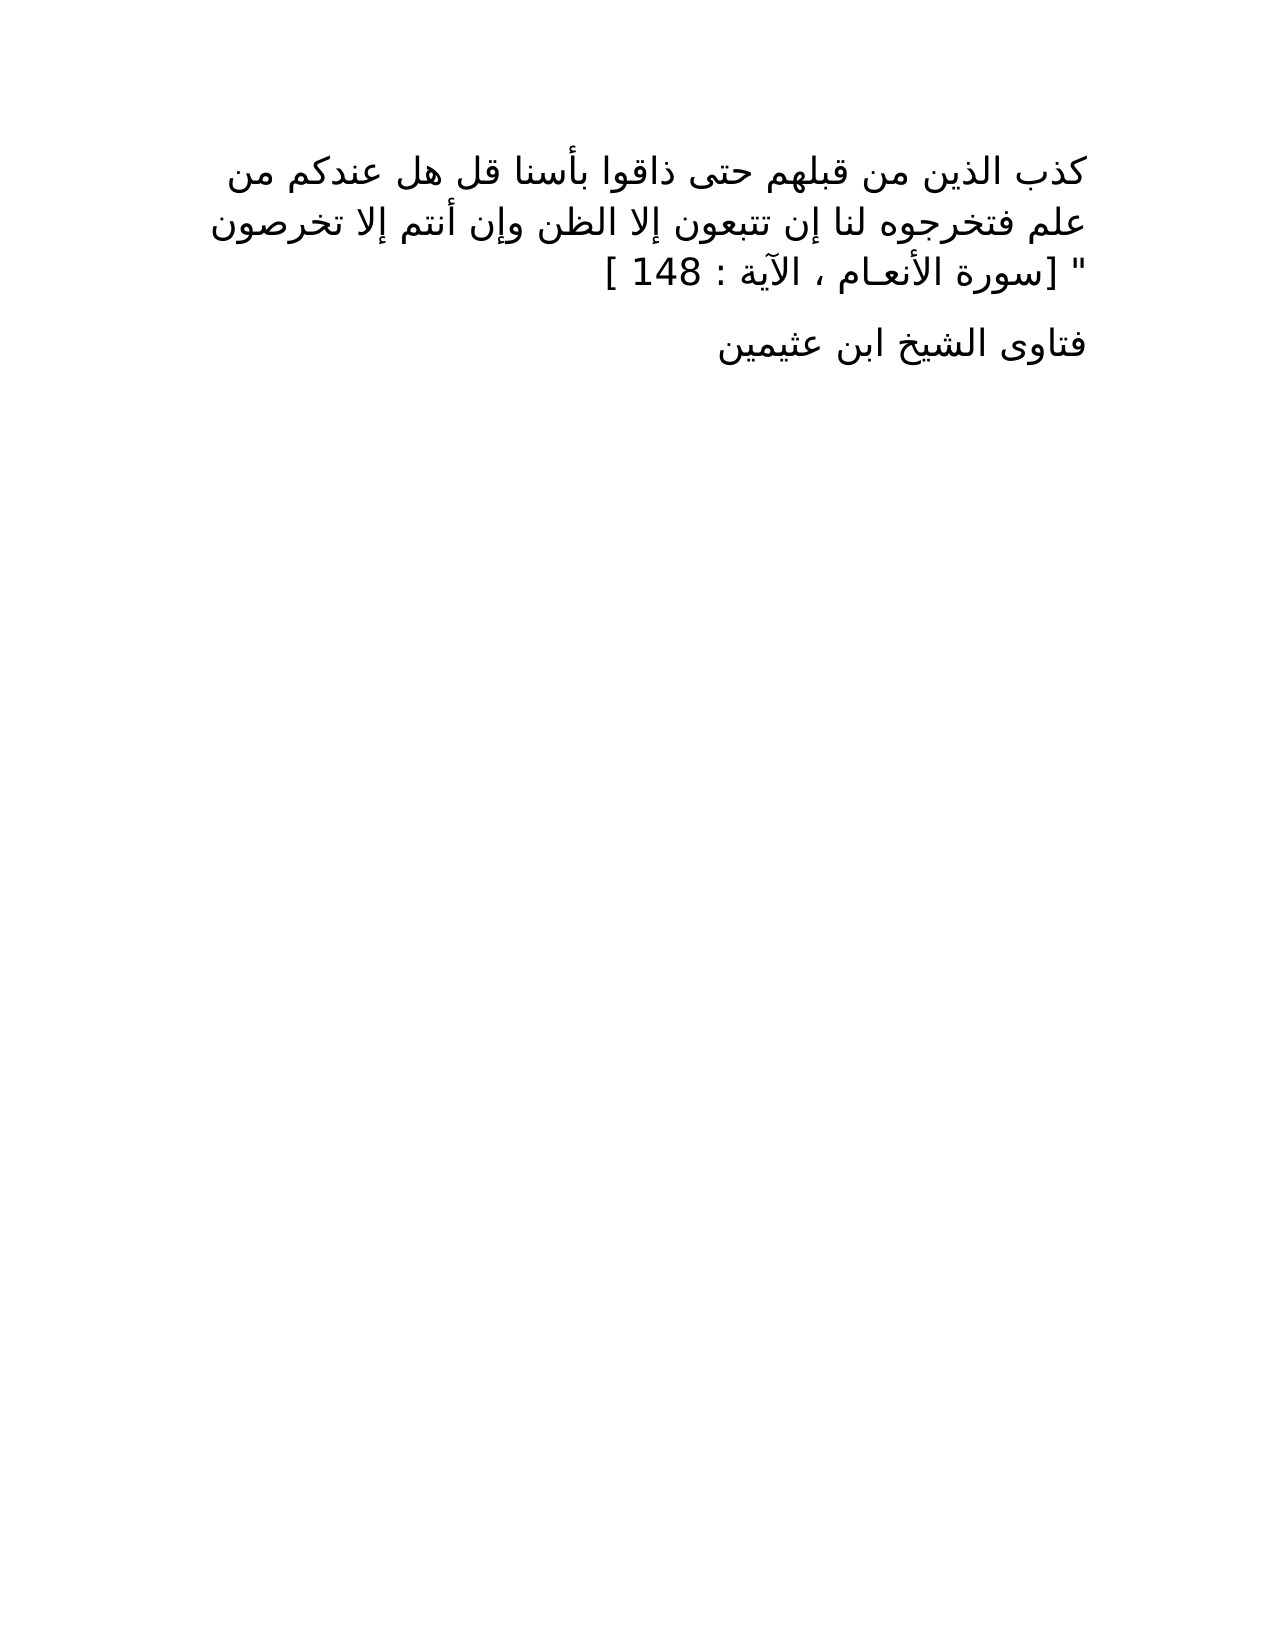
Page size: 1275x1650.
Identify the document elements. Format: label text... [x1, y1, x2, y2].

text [187, 150, 1087, 294]
text فتاوى الشيخ ابن عثيمين [187, 321, 1087, 365]
